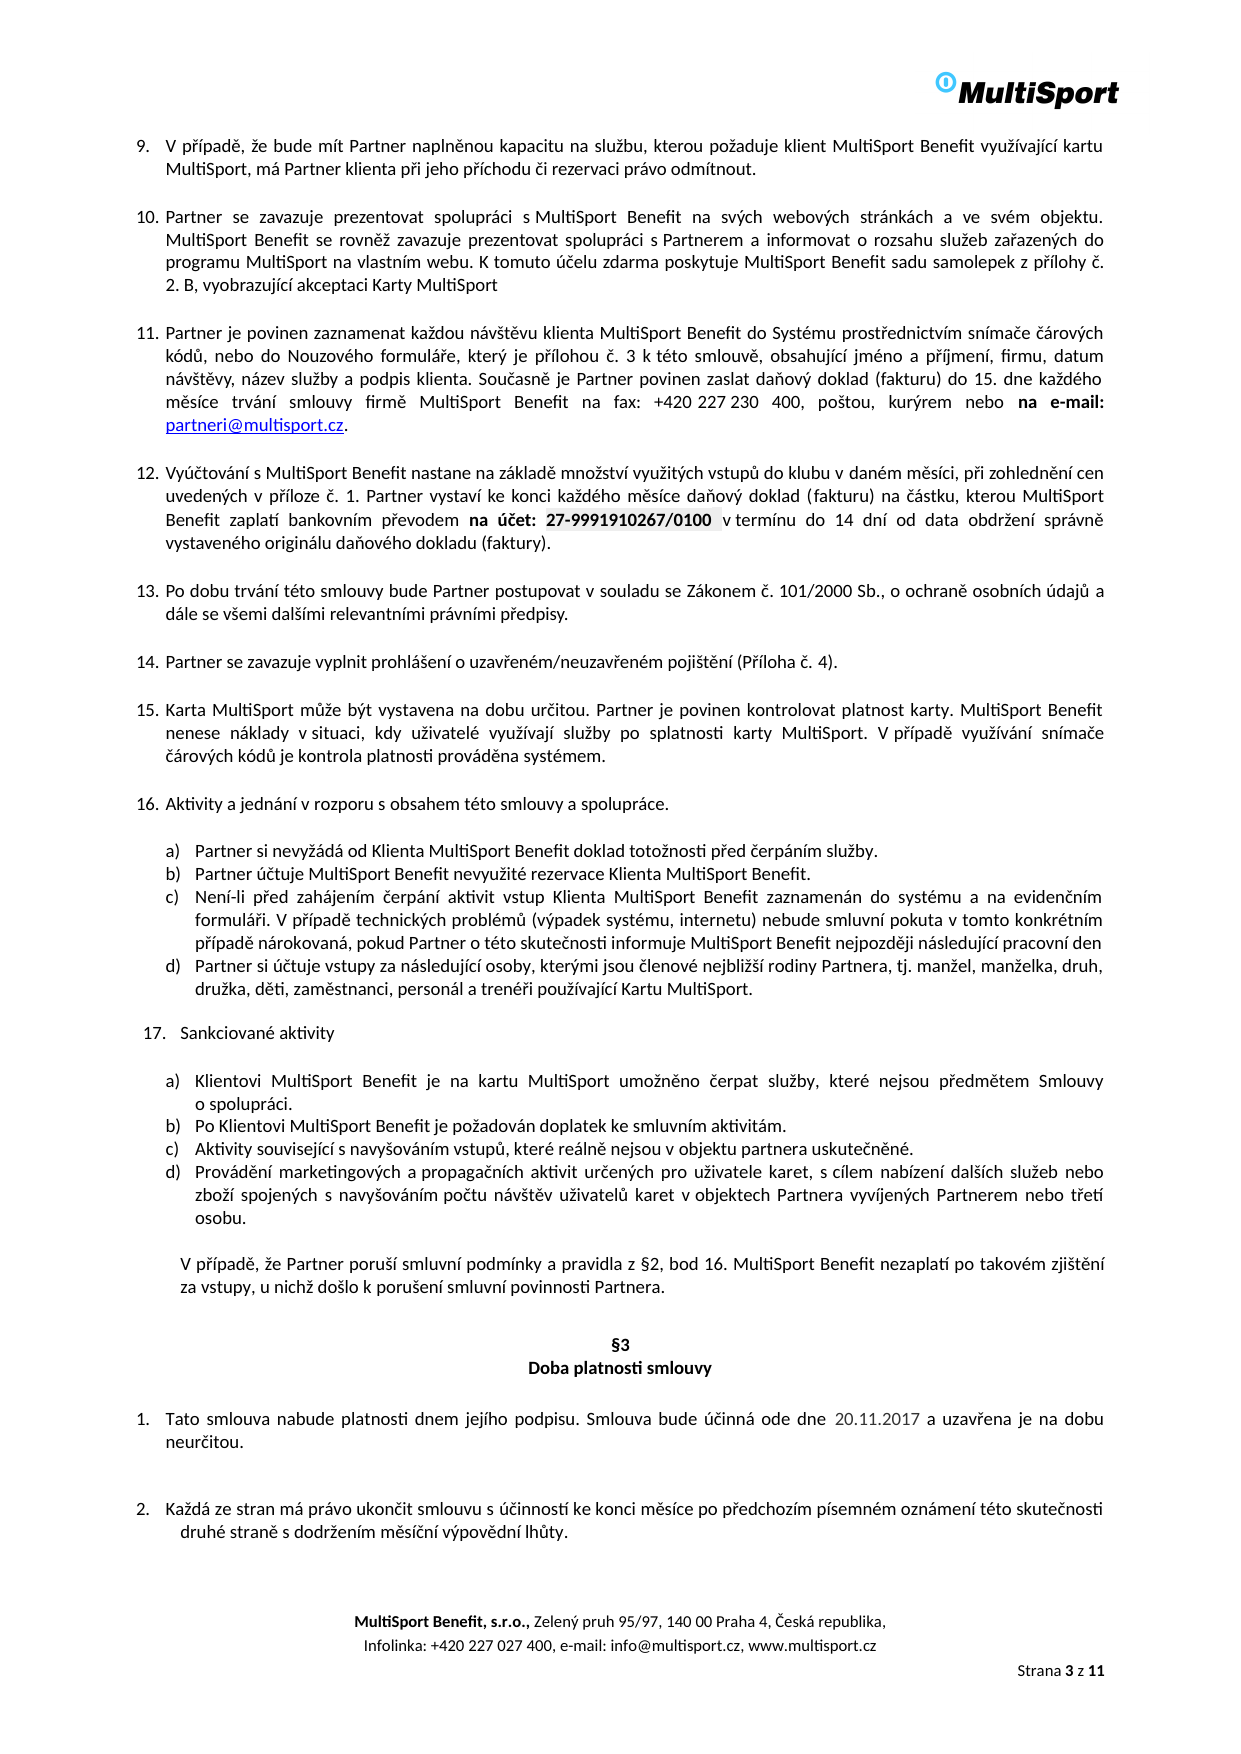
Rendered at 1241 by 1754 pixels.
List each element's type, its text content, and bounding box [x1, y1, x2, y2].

list Klientovi MultiSport Benefit je na kartu MultiSport umožněno čerpat služby, které nejsou předmětem Smlouvy o spolupráci. [165, 1069, 1104, 1114]
picture [915, 52, 1150, 134]
list Vyúčtování s MultiSport Benefit nastane na základě množství využitých vstupů do klubu v daném měsíci, při zohlednění cen uvedených v příloze č. 1. Partner vystaví ke konci každého měsíce daňový doklad (fakturu) na částku, kterou MultiSport Benefit zaplatí bankovním převodem na účet: 27-9991910267/0100 v termínu do 14 dní od data obdržení správně vystaveného originálu daňového dokladu (faktury). [136, 461, 1104, 554]
list Provádění marketingových a propagačních aktivit určených pro uživatele karet, s cílem nabízení dalších služeb nebo zboží spojených s navyšováním počtu návštěv uživatelů karet v objektech Partnera vyvíjených Partnerem nebo třetí osobu. [165, 1160, 1104, 1229]
list V případě, že bude mít Partner naplněnou kapacitu na službu, kterou požaduje klient MultiSport Benefit využívající kartu MultiSport, má Partner klienta při jeho příchodu či rezervaci právo odmítnout. [136, 118, 1104, 180]
list Partner je povinen zaznamenat každou návštěvu klienta MultiSport Benefit do Systému prostřednictvím snímače čárových kódů, nebo do Nouzového formuláře, který je přílohou č. 3 k této smlouvě, obsahující jméno a příjmení, firmu, datum návštěvy, název služby a podpis klienta. Současně je Partner povinen zaslat daňový doklad (fakturu) do 15. dne každého měsíce trvání smlouvy firmě MultiSport Benefit na fax: +420 227 230 400, poštou, kurýrem nebo na e-mail: partneri@multisport.cz. [136, 322, 1104, 436]
list Partner se zavazuje prezentovat spolupráci s MultiSport Benefit na svých webových stránkách a ve svém objektu. MultiSport Benefit se rovněž zavazuje prezentovat spolupráci s Partnerem a informovat o rozsahu služeb zařazených do programu MultiSport na vlastním webu. K tomuto účelu zdarma poskytuje MultiSport Benefit sadu samolepek z přílohy č. 2. B, vyobrazující akceptaci Karty MultiSport [136, 205, 1104, 297]
list Tato smlouva nabude platnosti dnem jejího podpisu. Smlouva bude účinná ode dne 20.11.2017 a uzavřena je na dobu neurčitou. [136, 1408, 1104, 1453]
text Doba platnosti smlouvy [136, 1356, 1104, 1379]
text V případě, že Partner poruší smluvní podmínky a pravidla z §2, bod 16. MultiSport Benefit nezaplatí po takovém zjištění za vstupy, u nichž došlo k porušení smluvní povinnosti Partnera. [180, 1252, 1104, 1298]
list Sankciované aktivity [143, 1021, 1104, 1044]
text §3 [136, 1333, 1104, 1356]
list Partner si účtuje vstupy za následující osoby, kterými jsou členové nejbližší rodiny Partnera, tj. manžel, manželka, druh, družka, děti, zaměstnanci, personál a trenéři používající Kartu MultiSport. [165, 954, 1104, 1000]
list Partner si nevyžádá od Klienta MultiSport Benefit doklad totožnosti před čerpáním služby. [165, 839, 1104, 862]
list Aktivity a jednání v rozporu s obsahem této smlouvy a spolupráce. [136, 792, 1104, 814]
list Partner se zavazuje vyplnit prohlášení o uzavřeném/neuzavřeném pojištění (Příloha č. 4). [136, 650, 1104, 673]
list Není-li před zahájením čerpání aktivit vstup Klienta MultiSport Benefit zaznamenán do systému a na evidenčním formuláři. V případě technických problémů (výpadek systému, internetu) nebude smluvní pokuta v tomto konkrétním případě nárokovaná, pokud Partner o této skutečnosti informuje MultiSport Benefit nejpozději následující pracovní den [165, 885, 1104, 954]
list Každá ze stran má právo ukončit smlouvu s účinností ke konci měsíce po předchozím písemném oznámení této skutečnosti druhé straně s dodržením měsíční výpovědní lhůty. [136, 1497, 1104, 1543]
list Po Klientovi MultiSport Benefit je požadován doplatek ke smluvním aktivitám. [165, 1114, 1104, 1137]
list Po dobu trvání této smlouvy bude Partner postupovat v souladu se Zákonem č. 101/2000 Sb., o ochraně osobních údajů a dále se všemi dalšími relevantními právními předpisy. [136, 579, 1104, 625]
list Partner účtuje MultiSport Benefit nevyužité rezervace Klienta MultiSport Benefit. [165, 862, 1104, 885]
list Aktivity související s navyšováním vstupů, které reálně nejsou v objektu partnera uskutečněné. [165, 1137, 1104, 1160]
list Karta MultiSport může být vystavena na dobu určitou. Partner je povinen kontrolovat platnost karty. MultiSport Benefit nenese náklady v situaci, kdy uživatelé využívají služby po splatnosti karty MultiSport. V případě využívání snímače čárových kódů je kontrola platnosti prováděna systémem. [136, 698, 1104, 767]
